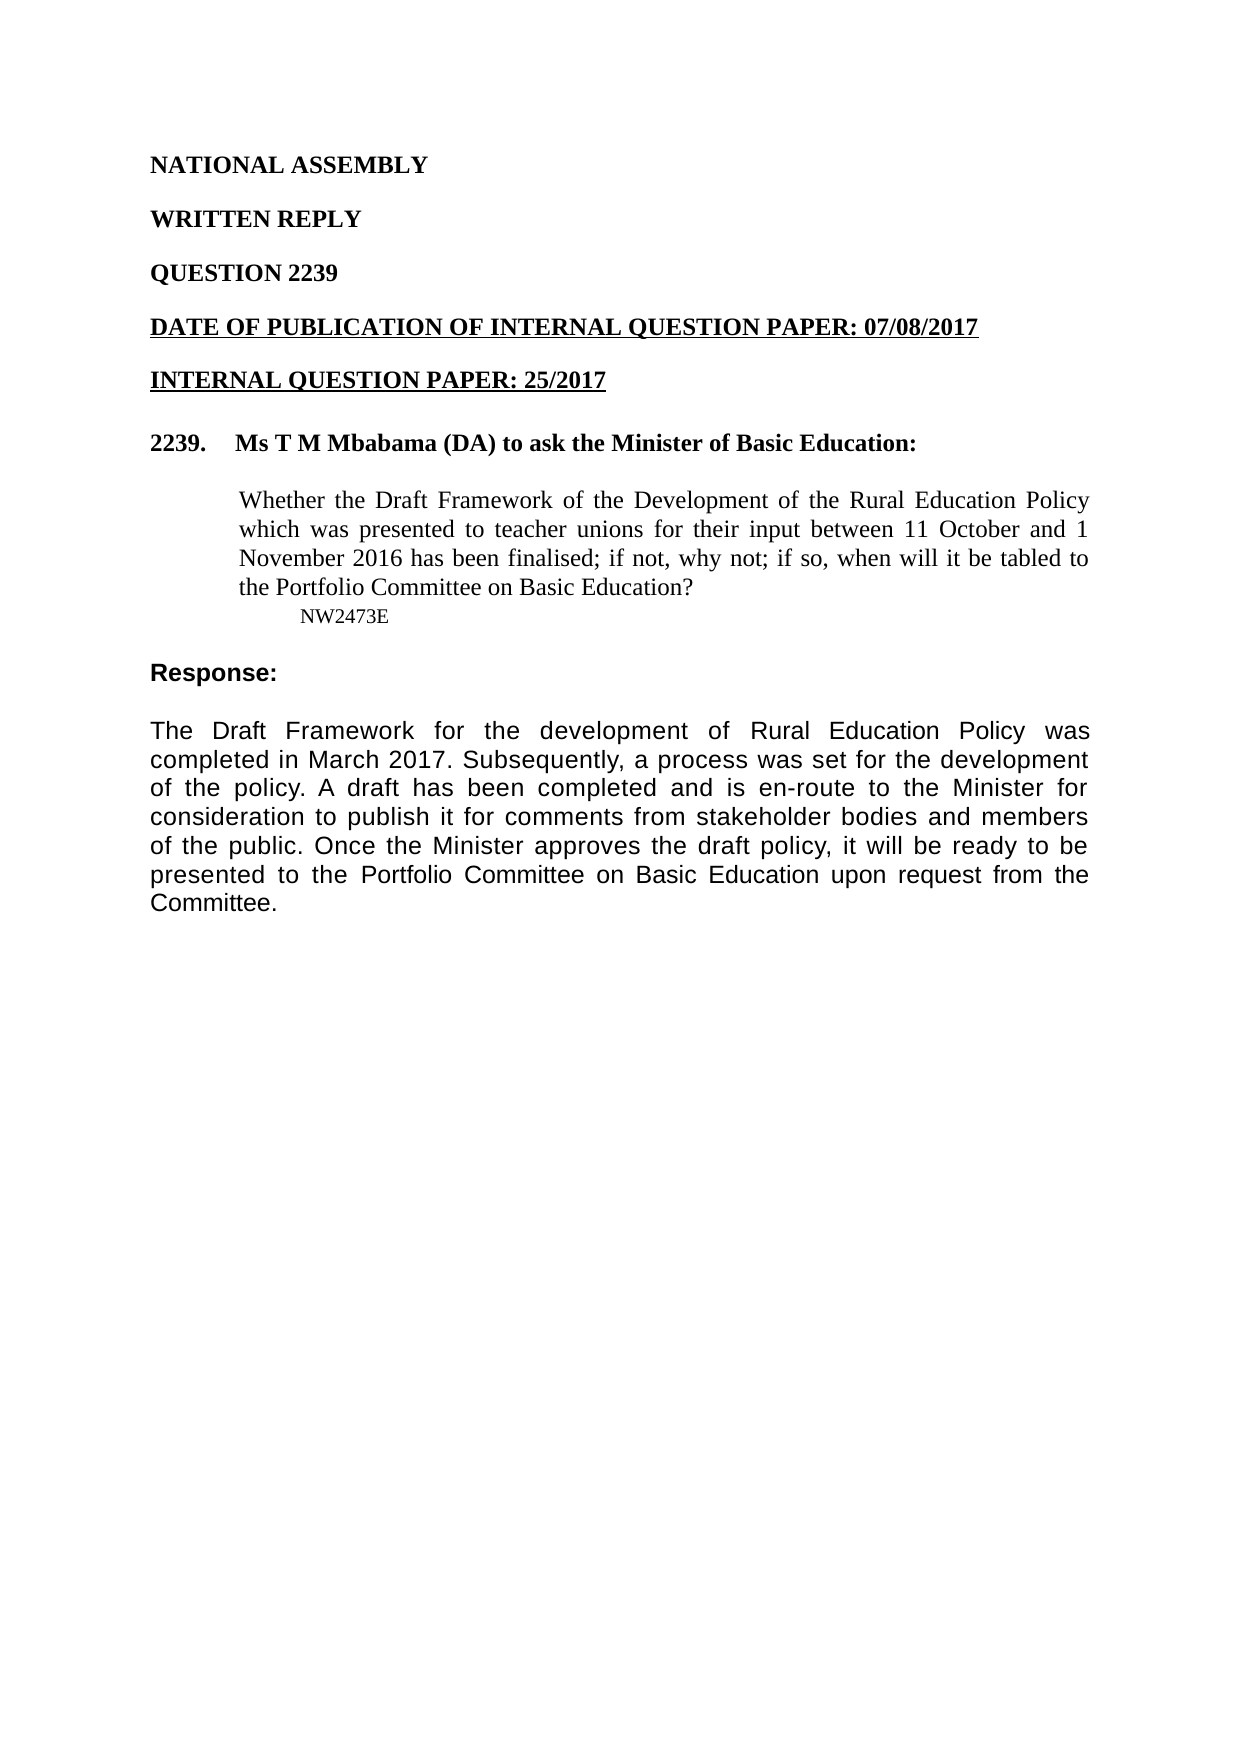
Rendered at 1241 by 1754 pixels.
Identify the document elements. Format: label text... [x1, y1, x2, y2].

text INTERNAL QUESTION PAPER: 25/2017 [150, 365, 1090, 394]
text DATE OF PUBLICATION OF INTERNAL QUESTION PAPER: 07/08/2017 [150, 312, 1090, 340]
text NATIONAL ASSEMBLY [150, 150, 1090, 179]
list Response: [150, 658, 1090, 687]
text QUESTION 2239 [150, 258, 1090, 286]
text Whether the Draft Framework of the Development of the Rural Education Policy which was presented to teacher unions for their input between 11 October and 1 November 2016 has been finalised; if not, why not; if so, when will it be tabled to the Portfolio Committee on Basic Education? NW2473E [239, 486, 1090, 629]
text WRITTEN REPLY [150, 204, 1090, 233]
text 2239. Ms T M Mbabama (DA) to ask the Minister of Basic Education: [150, 428, 1090, 456]
list The Draft Framework for the development of Rural Education Policy was completed in March 2017. Subsequently, a process was set for the development of the policy. A draft has been completed and is en-route to the Minister for consideration to publish it for comments from stakeholder bodies and members of the public. Once the Minister approves the draft policy, it will be ready to be presented to the Portfolio Committee on Basic Education upon request from the Committee. [150, 716, 1090, 917]
